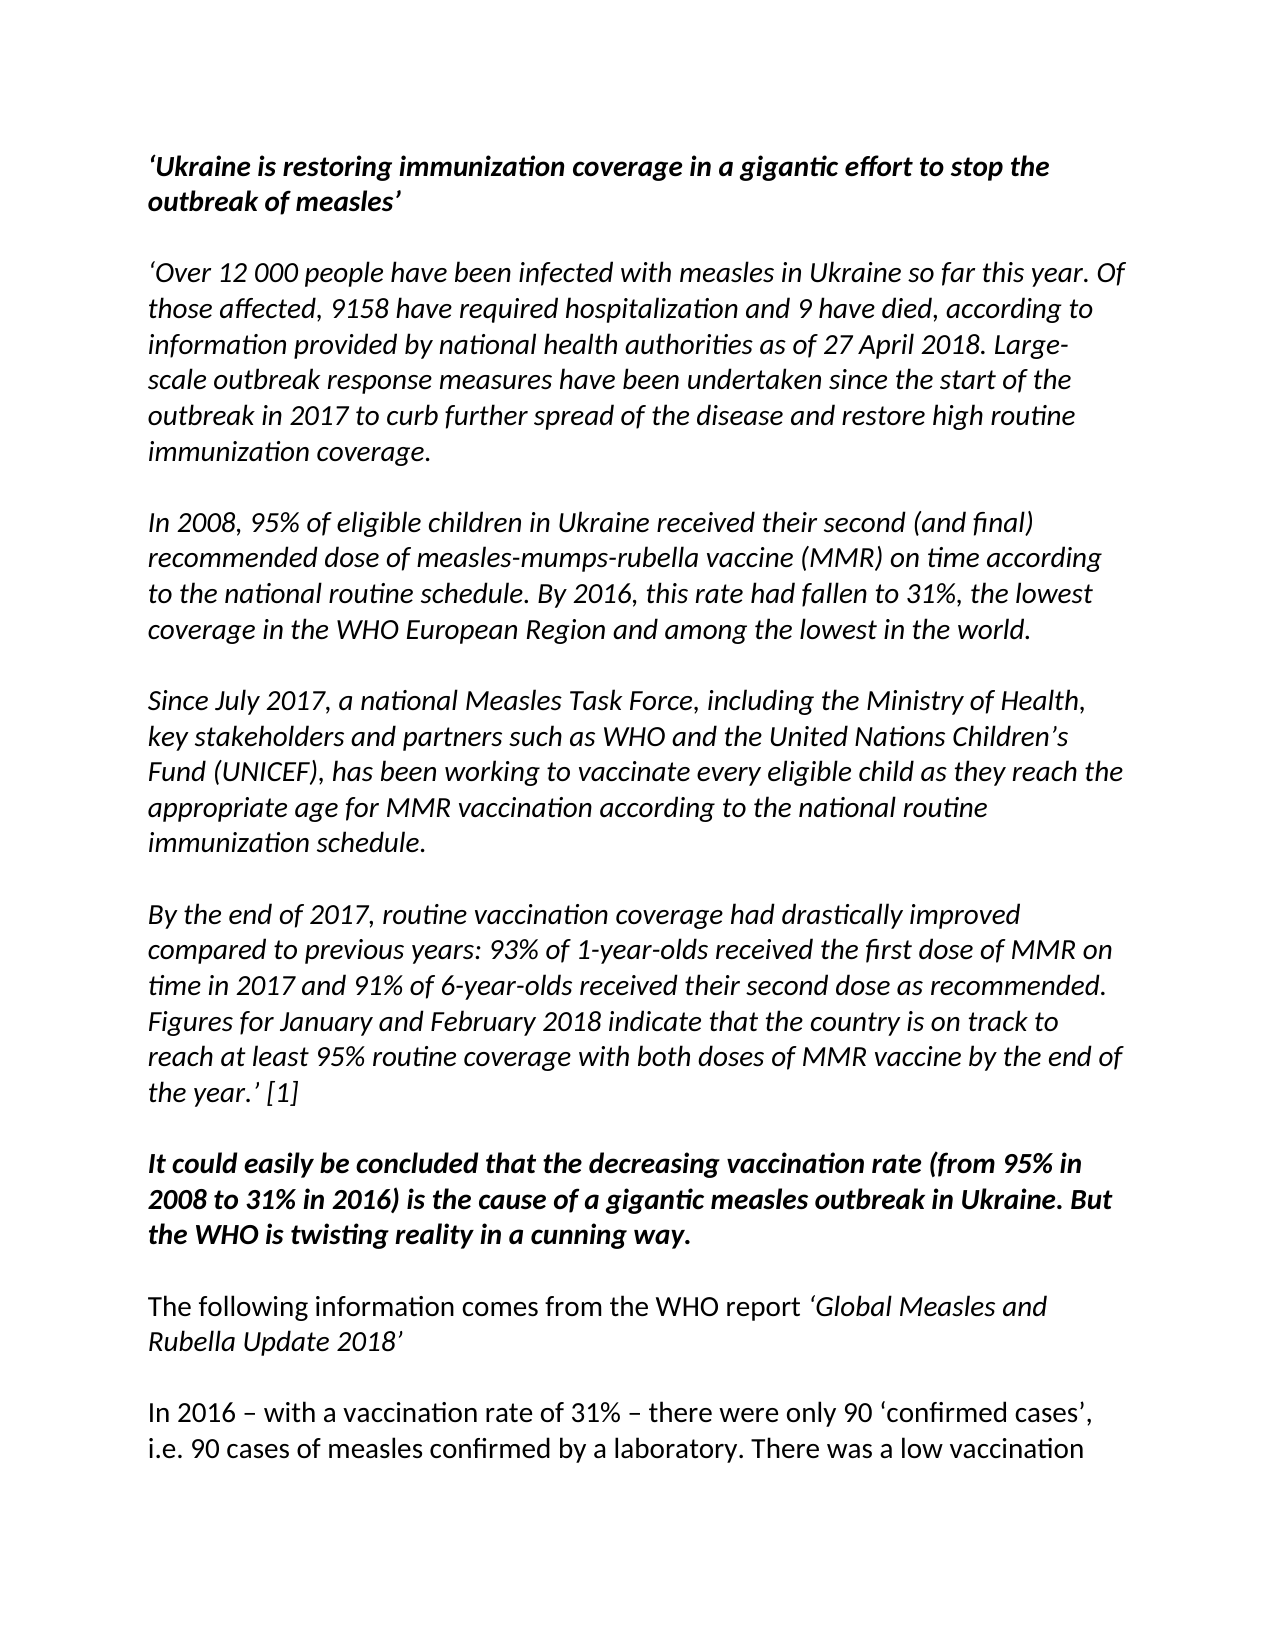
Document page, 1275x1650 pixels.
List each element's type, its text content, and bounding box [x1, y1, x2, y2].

text ‘Ukraine is restoring immunization coverage in a gigantic effort to stop the outbreak of measles’ [148, 148, 1127, 219]
text ‘Over 12 000 people have been infected with measles in Ukraine so far this year. Of those affected, 9158 have required hospitalization and 9 have died, according to information provided by national health authorities as of 27 April 2018. Large-scale outbreak response measures have been undertaken since the start of the outbreak in 2017 to curb further spread of the disease and restore high routine immunization coverage. [148, 254, 1127, 468]
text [148, 1394, 1127, 1466]
text In 2008, 95% of eligible children in Ukraine received their second (and final) recommended dose of measles-mumps-rubella vaccine (MMR) on time according to the national routine schedule. By 2016, this rate had fallen to 31%, the lowest coverage in the WHO European Region and among the lowest in the world. [148, 504, 1127, 646]
text The following information comes from the WHO report ‘Global Measles and Rubella Update 2018’ [148, 1288, 1127, 1359]
text It could easily be concluded that the decreasing vaccination rate (from 95% in 2008 to 31% in 2016) is the cause of a gigantic measles outbreak in Ukraine. But the WHO is twisting reality in a cunning way. [148, 1145, 1127, 1252]
text Since July 2017, a national Measles Task Force, including the Ministry of Health, key stakeholders and partners such as WHO and the United Nations Children’s Fund (UNICEF), has been working to vaccinate every eligible child as they reach the appropriate age for MMR vaccination according to the national routine immunization schedule. [148, 682, 1127, 860]
text By the end of 2017, routine vaccination coverage had drastically improved compared to previous years: 93% of 1-year-olds received the first dose of MMR on time in 2017 and 91% of 6-year-olds received their second dose as recommended. Figures for January and February 2018 indicate that the country is on track to reach at least 95% routine coverage with both doses of MMR vaccine by the end of the year.’ [1] [148, 896, 1127, 1109]
